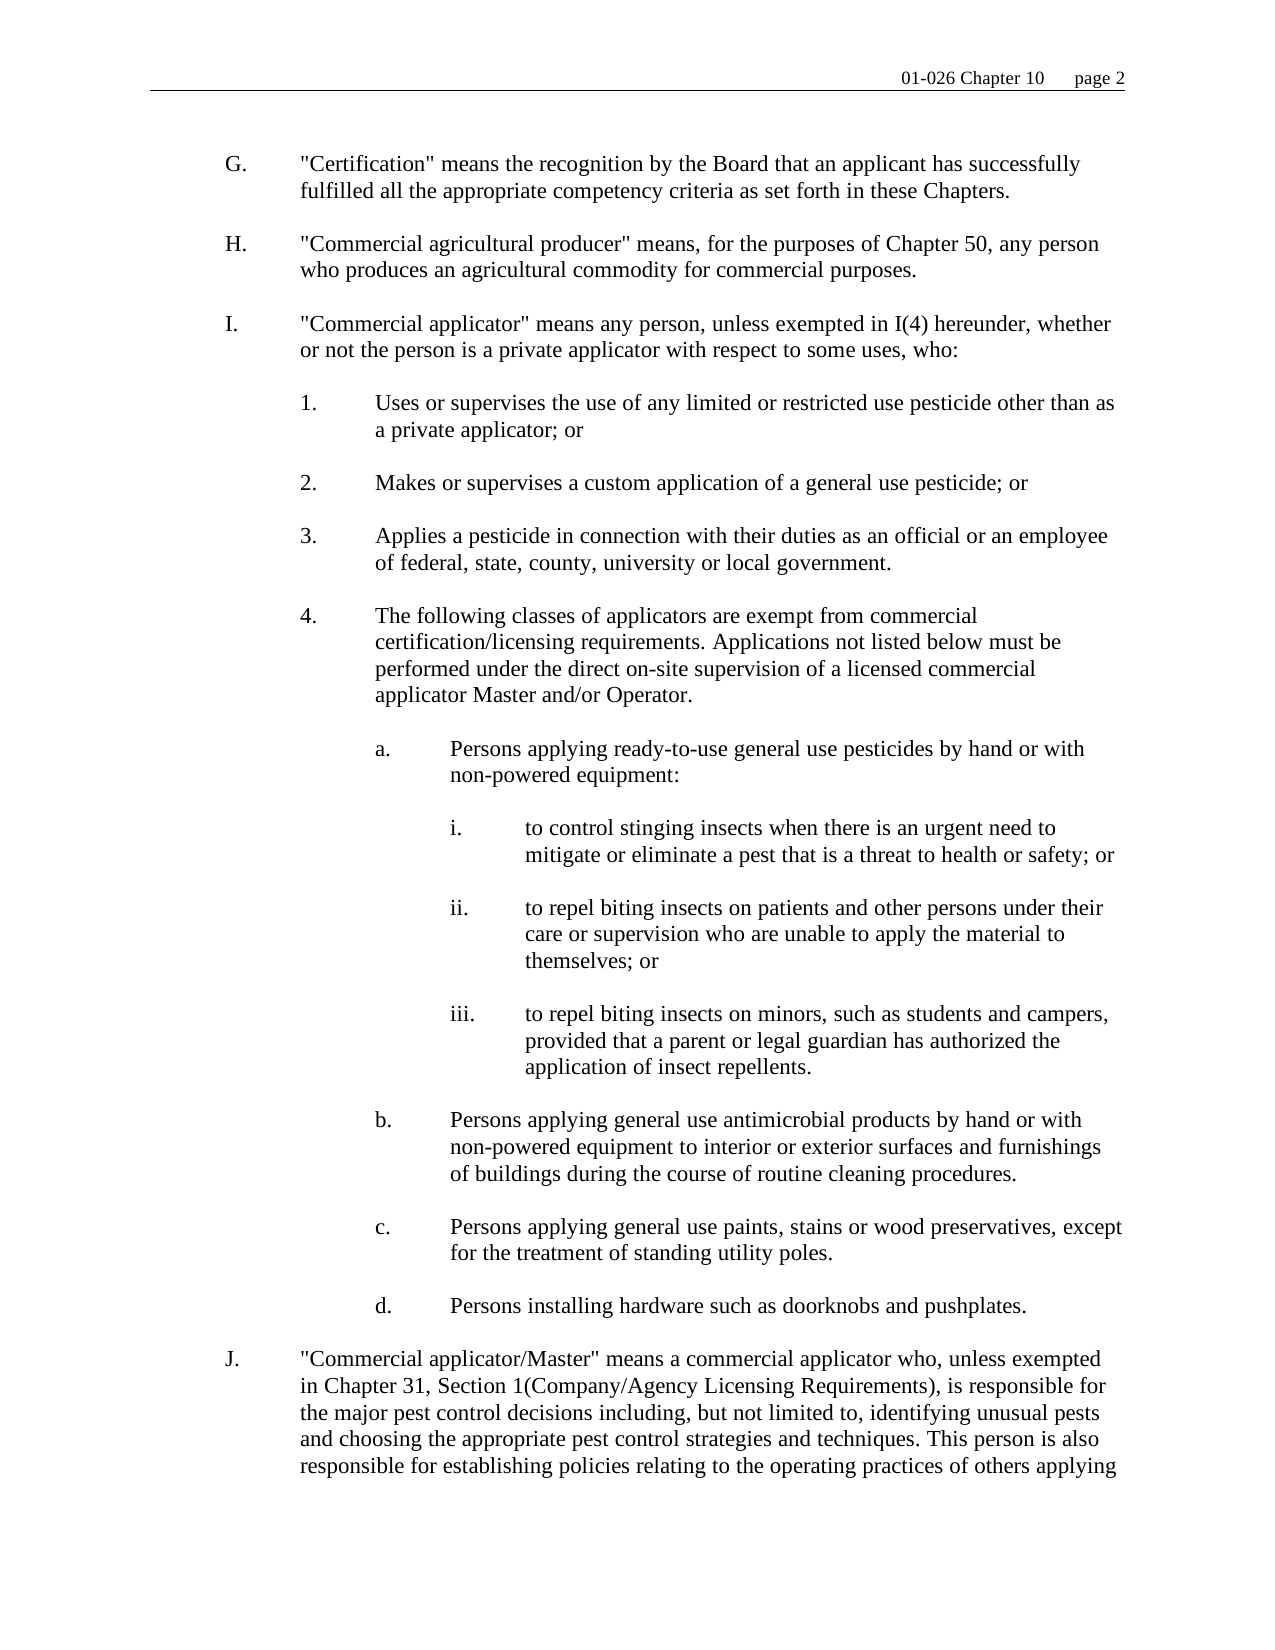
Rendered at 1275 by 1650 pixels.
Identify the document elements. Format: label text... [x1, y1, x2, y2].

text H. "Commercial agricultural producer" means, for the purposes of Chapter 50, any person who produces an agricultural commodity for commercial purposes. [150, 230, 1125, 283]
list to repel biting insects on patients and other persons under their care or supervision who are unable to apply the material to themselves; or [450, 894, 1125, 973]
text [150, 1345, 1125, 1478]
text 1. Uses or supervises the use of any limited or restricted use pesticide other than as a private applicator; or [150, 389, 1125, 442]
text 3. Applies a pesticide in connection with their duties as an official or an employee of federal, state, county, university or local government. [150, 522, 1125, 575]
list to repel biting insects on minors, such as students and campers, provided that a parent or legal guardian has authorized the application of insect repellents. [450, 1000, 1125, 1080]
text 4. The following classes of applicators are exempt from commercial certification/licensing requirements. Applications not listed below must be performed under the direct on-site supervision of a licensed commercial applicator Master and/or Operator. [150, 602, 1125, 708]
text 2. Makes or supervises a custom application of a general use pesticide; or [150, 469, 1125, 495]
text d. Persons installing hardware such as doorknobs and pushplates. [300, 1292, 1125, 1319]
list Persons applying ready-to-use general use pesticides by hand or with non-powered equipment: [375, 734, 1125, 787]
text G. "Certification" means the recognition by the Board that an applicant has successfully fulfilled all the appropriate competency criteria as set forth in these Chapters. [150, 150, 1125, 203]
list to control stinging insects when there is an urgent need to mitigate or eliminate a pest that is a threat to health or safety; or [450, 814, 1125, 867]
text c. Persons applying general use paints, stains or wood preservatives, except for the treatment of standing utility poles. [150, 1212, 1125, 1266]
text "Commercial applicator" means any person, unless exempted in I(4) hereunder, whether or not the person is a private applicator with respect to some uses, who: [150, 309, 1125, 362]
text b. Persons applying general use antimicrobial products by hand or with non-powered equipment to interior or exterior surfaces and furnishings of buildings during the course of routine cleaning procedures. [150, 1106, 1125, 1186]
